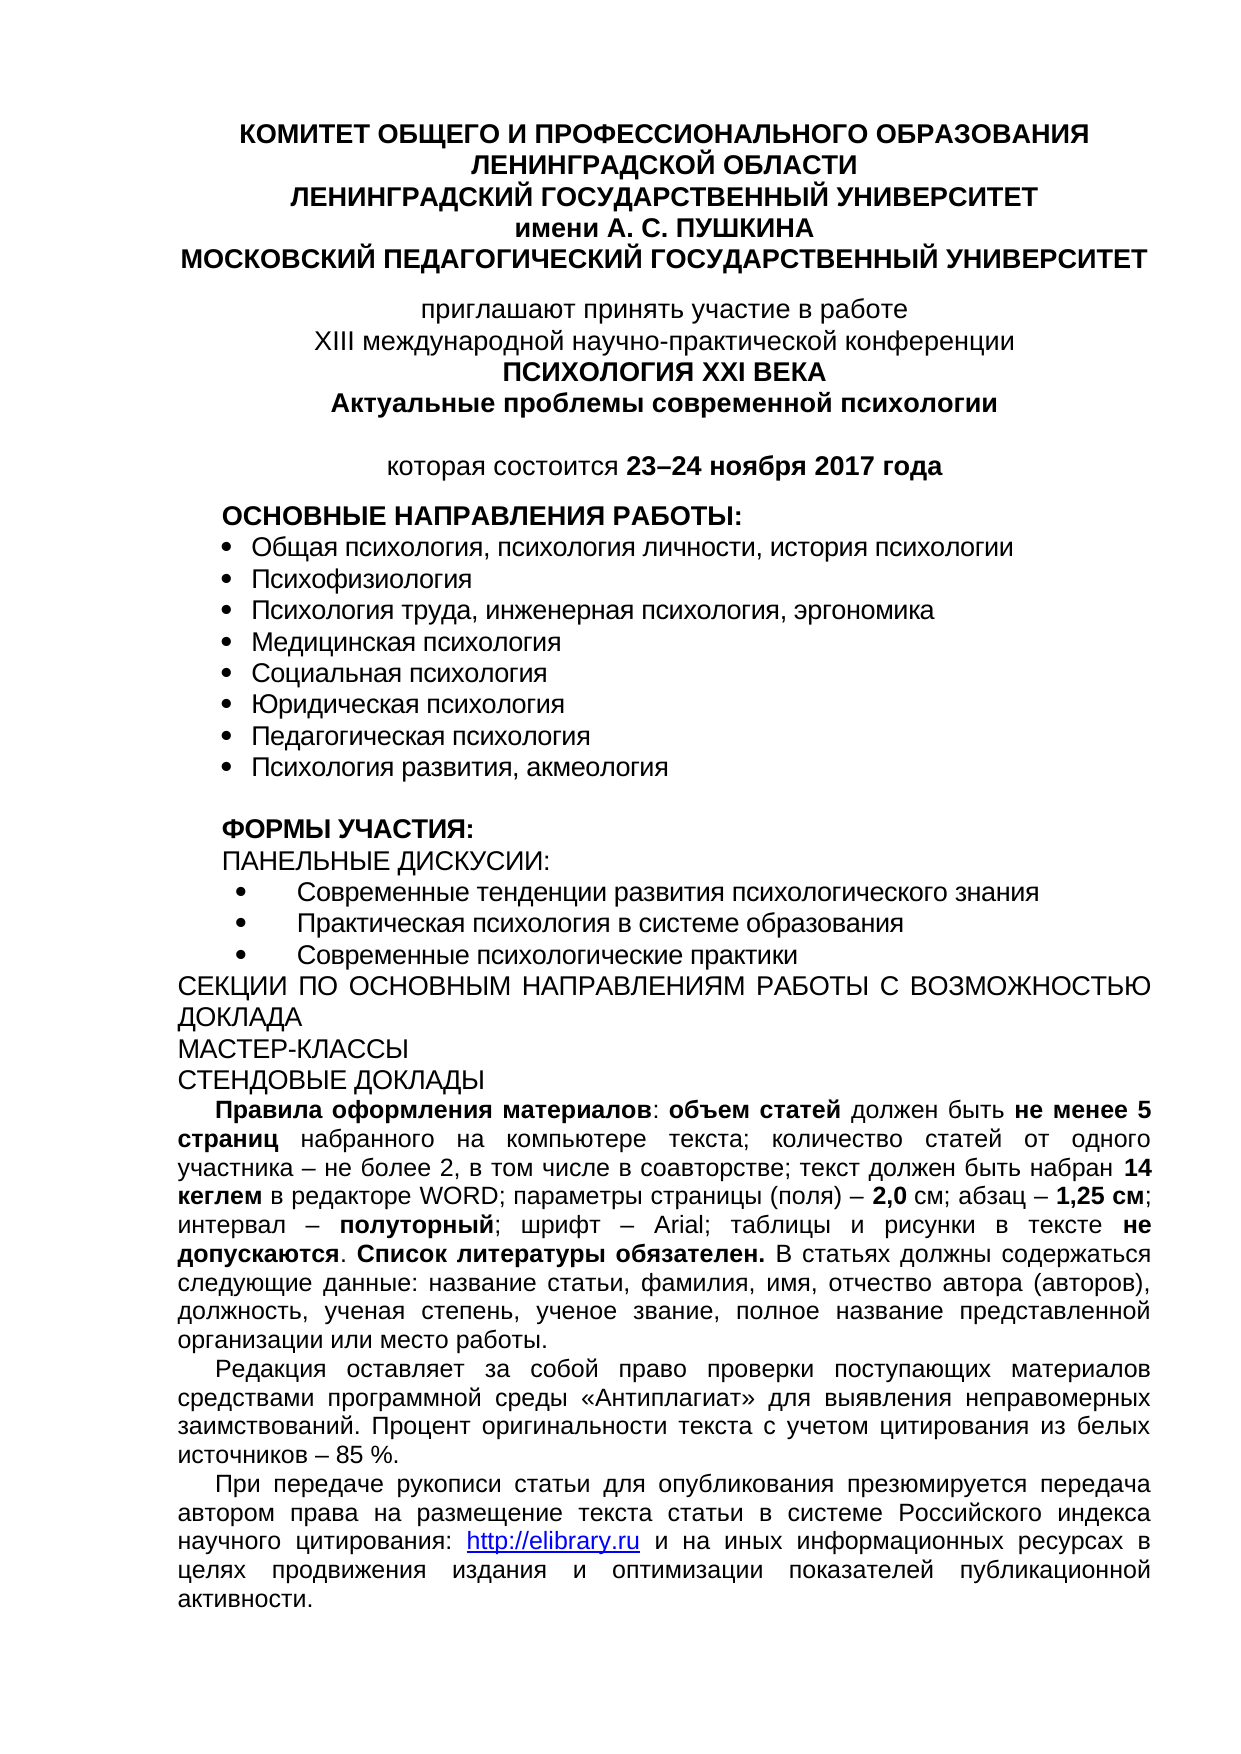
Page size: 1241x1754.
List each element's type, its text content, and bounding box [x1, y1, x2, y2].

text ЛЕНИНГРАДСКИЙ ГОСУДАРСТВЕННЫЙ УНИВЕРСИТЕТ [177, 181, 1152, 212]
list Педагогическая психология [177, 719, 1152, 751]
list Психология труда, инженерная психология, эргономика [177, 594, 1152, 626]
text которая состоится 23–24 ноября 2017 года [177, 450, 1152, 481]
text приглашают принять участие в работе [177, 293, 1152, 325]
list МАСТЕР-КЛАССЫ [177, 1033, 1152, 1064]
text ОСНОВНЫЕ НАПРАВЛЕНИЯ РАБОТЫ: [177, 500, 1152, 531]
text КОМИТЕТ ОБЩЕГО И ПРОФЕССИОНАЛЬНОГО ОБРАЗОВАНИЯ ЛЕНИНГРАДСКОЙ ОБЛАСТИ [177, 118, 1152, 181]
list Психология развития, акмеология [177, 751, 1152, 782]
text МОСКОВСКИЙ ПЕДАГОГИЧЕСКИЙ ГОСУДАРСТВЕННЫЙ УНИВЕРСИТЕТ [177, 243, 1152, 274]
text Правила оформления материалов: объем статей должен быть не менее 5 страниц набранного на компьютере текста; количество статей от одного участника – не более 2, в том числе в соавторстве; текст должен быть набран 14 кеглем в редакторе WORD; параметры страницы (поля) – 2,0 см; абзац – 1,25 см; интервал – полуторный; шрифт – Arial; таблицы и рисунки в тексте не допускаются. Список литературы обязателен. В статьях должны содержаться следующие данные: название статьи, фамилия, имя, отчество автора (авторов), должность, ученая степень, ученое звание, полное название представленной организации или место работы. [177, 1095, 1152, 1354]
list Социальная психология [177, 657, 1152, 688]
list Медицинская психология [177, 626, 1152, 657]
text ПСИХОЛОГИЯ XXI ВЕКА [177, 356, 1152, 387]
list Современные тенденции развития психологического знания [236, 876, 1152, 907]
text Актуальные проблемы современной психологии [177, 387, 1152, 418]
list Психофизиология [177, 563, 1152, 594]
list Практическая психология в системе образования [236, 907, 1152, 939]
list ФОРМЫ УЧАСТИЯ: [177, 813, 1152, 845]
text Редакция оставляет за собой право проверки поступающих материалов средствами программной среды «Антиплагиат» для выявления неправомерных заимствований. Процент оригинальности текста с учетом цитирования из белых источников – 85 %. [177, 1354, 1152, 1469]
list Юридическая психология [177, 688, 1152, 719]
list СТЕНДОВЫЕ ДОКЛАДЫ [177, 1064, 1152, 1095]
list СЕКЦИИ ПО ОСНОВНЫМ НАПРАВЛЕНИЯМ РАБОТЫ С ВОЗМОЖНОСТЬЮ ДОКЛАДА [177, 970, 1152, 1033]
list ПАНЕЛЬНЫЕ ДИСКУСИИ: [222, 845, 1152, 876]
list Современные психологические практики [236, 939, 1152, 970]
text XIII международной научно-практической конференции [177, 325, 1152, 356]
text имени А. С. ПУШКИНА [177, 212, 1152, 243]
text При передаче рукописи статьи для опубликования презюмируется передача автором права на размещение текста статьи в системе Российского индекса научного цитирования: http://elibrary.ru и на иных информационных ресурсах в целях продвижения издания и оптимизации показателей публикационной активности. [177, 1469, 1152, 1613]
list Общая психология, психология личности, история психологии [177, 531, 1152, 563]
